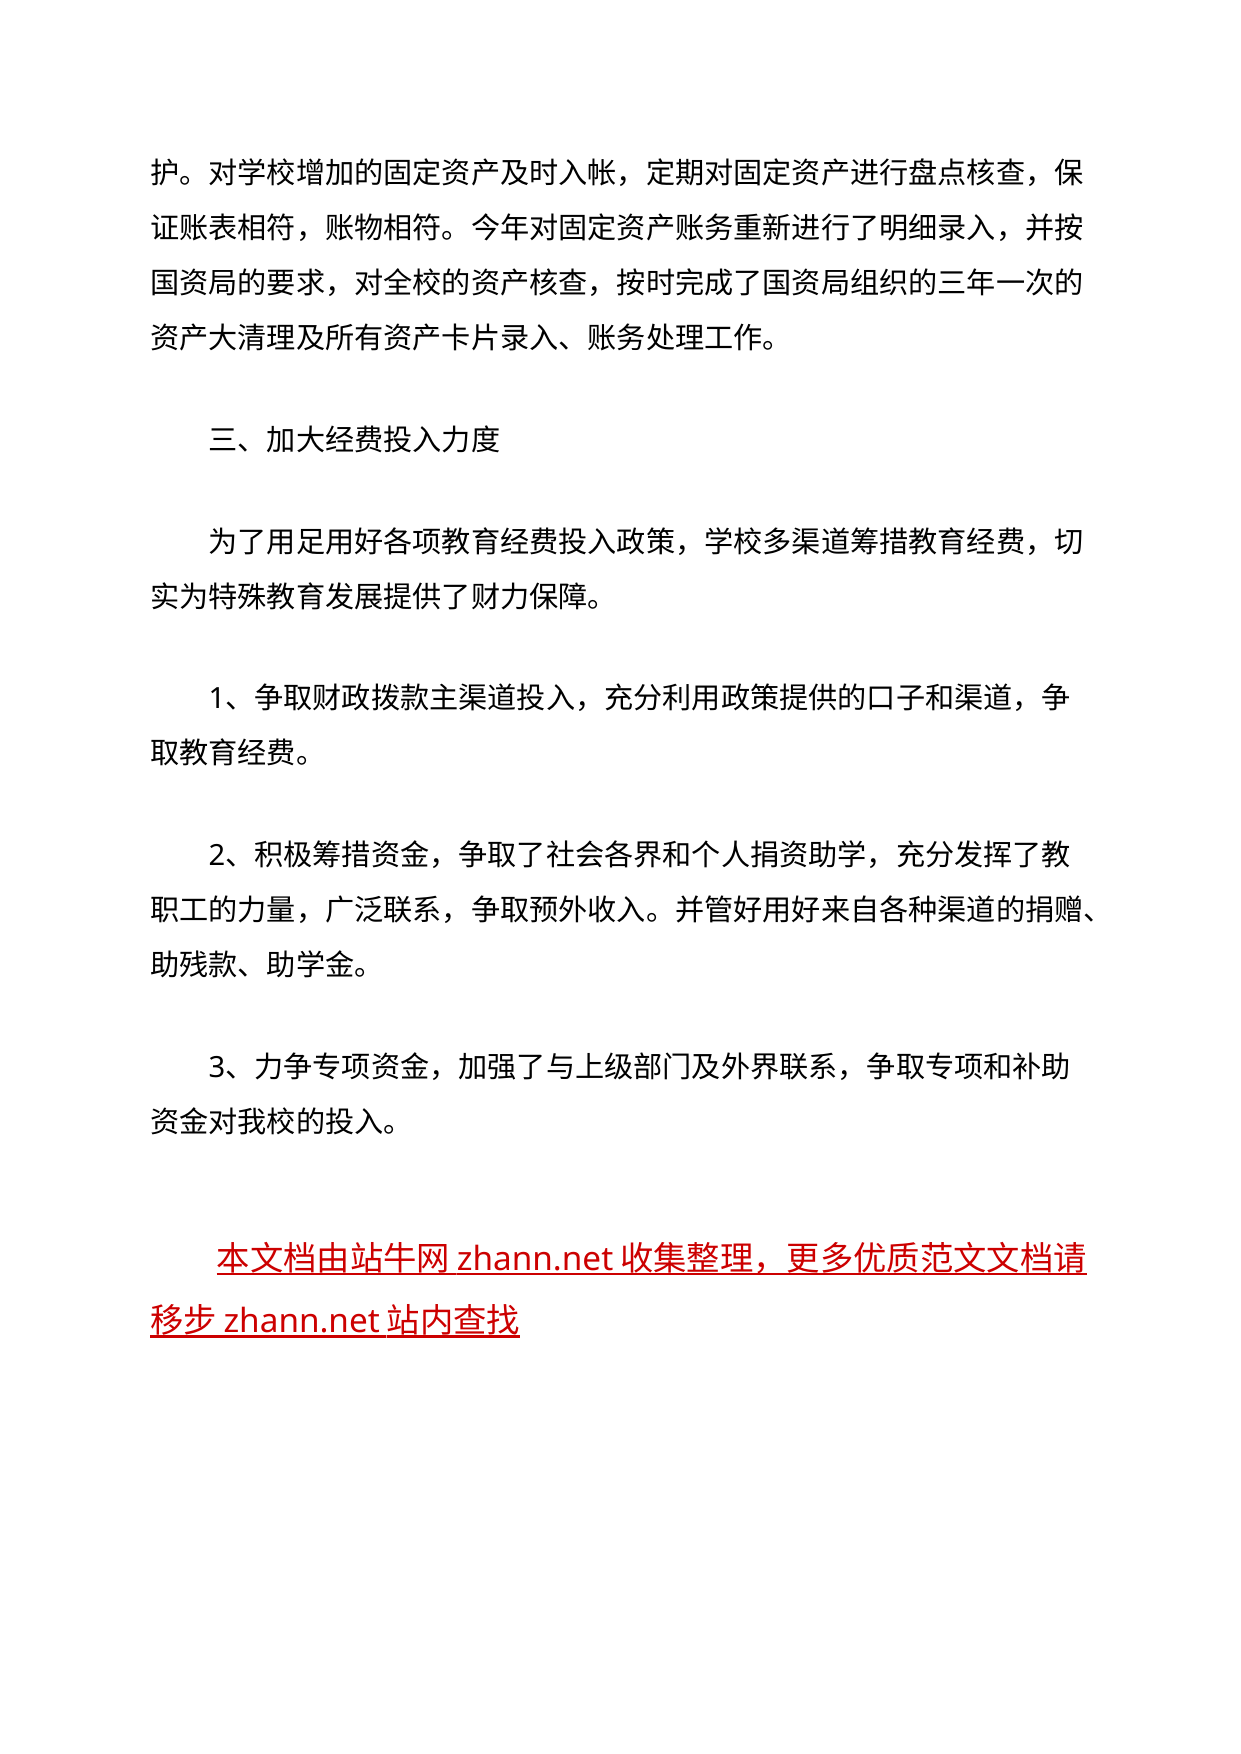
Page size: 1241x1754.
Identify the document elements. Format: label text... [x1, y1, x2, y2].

text 三、加大经费投入力度 [150, 416, 1090, 459]
text 2、积极筹措资金，争取了社会各界和个人捐资助学，充分发挥了教职工的力量，广泛联系，争取预外收入。并管好用好来自各种渠道的捐赠、助残款、助学金。 [150, 832, 1090, 984]
text 1、争取财政拨款主渠道投入，充分利用政策提供的口子和渠道，争取教育经费。 [150, 675, 1090, 772]
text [150, 150, 1090, 357]
text 3、力争专项资金，加强了与上级部门及外界联系，争取专项和补助资金对我校的投入。 [150, 1043, 1090, 1141]
text 本文档由站牛网zhann.net收集整理，更多优质范文文档请移步zhann.net站内查找 [150, 1231, 1090, 1343]
text 为了用足用好各项教育经费投入政策，学校多渠道筹措教育经费，切实为特殊教育发展提供了财力保障。 [150, 518, 1090, 615]
